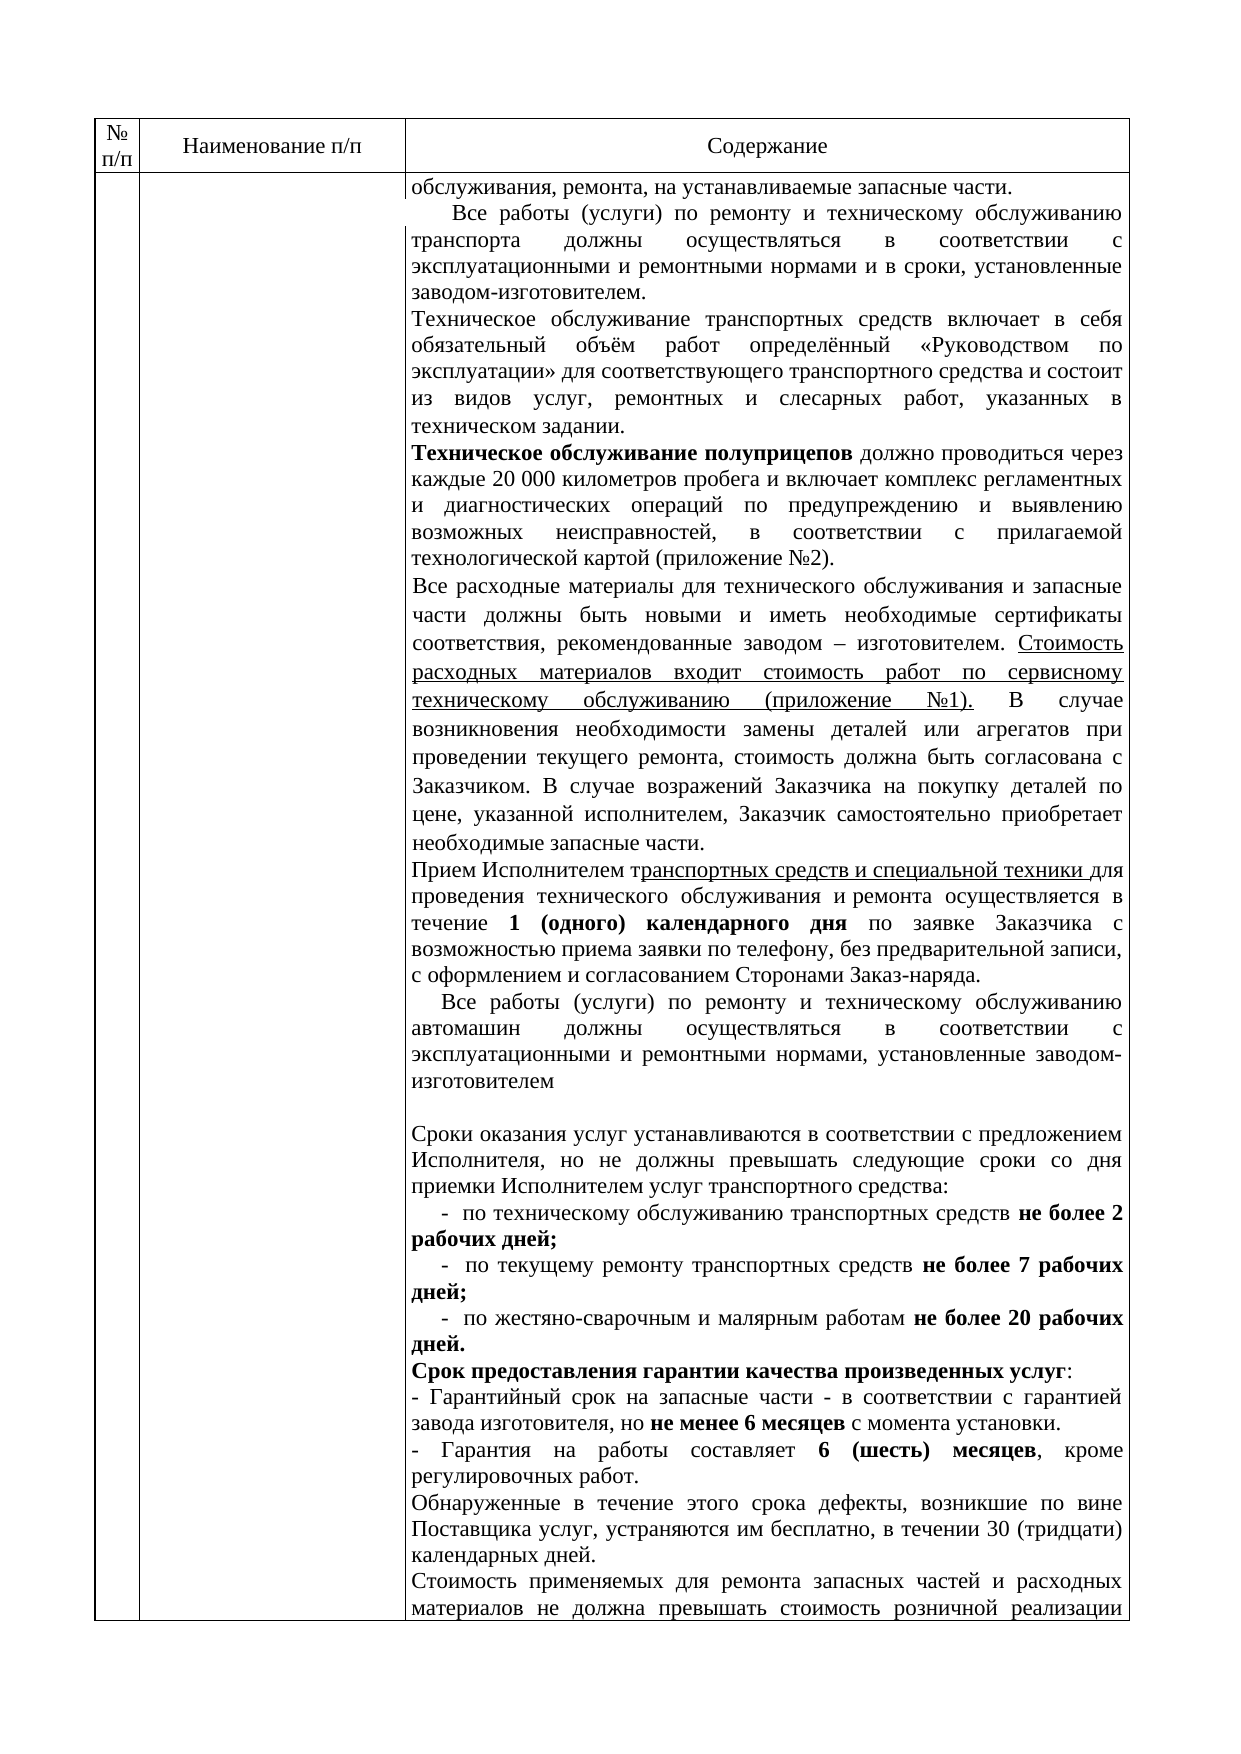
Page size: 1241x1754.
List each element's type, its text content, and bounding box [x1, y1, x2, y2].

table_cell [140, 173, 405, 1620]
table_header Наименование п/п [140, 119, 405, 172]
table_header № п/п [96, 119, 139, 172]
table_cell [96, 173, 139, 1620]
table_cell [406, 173, 1129, 1620]
table_header Содержание [406, 119, 1129, 172]
